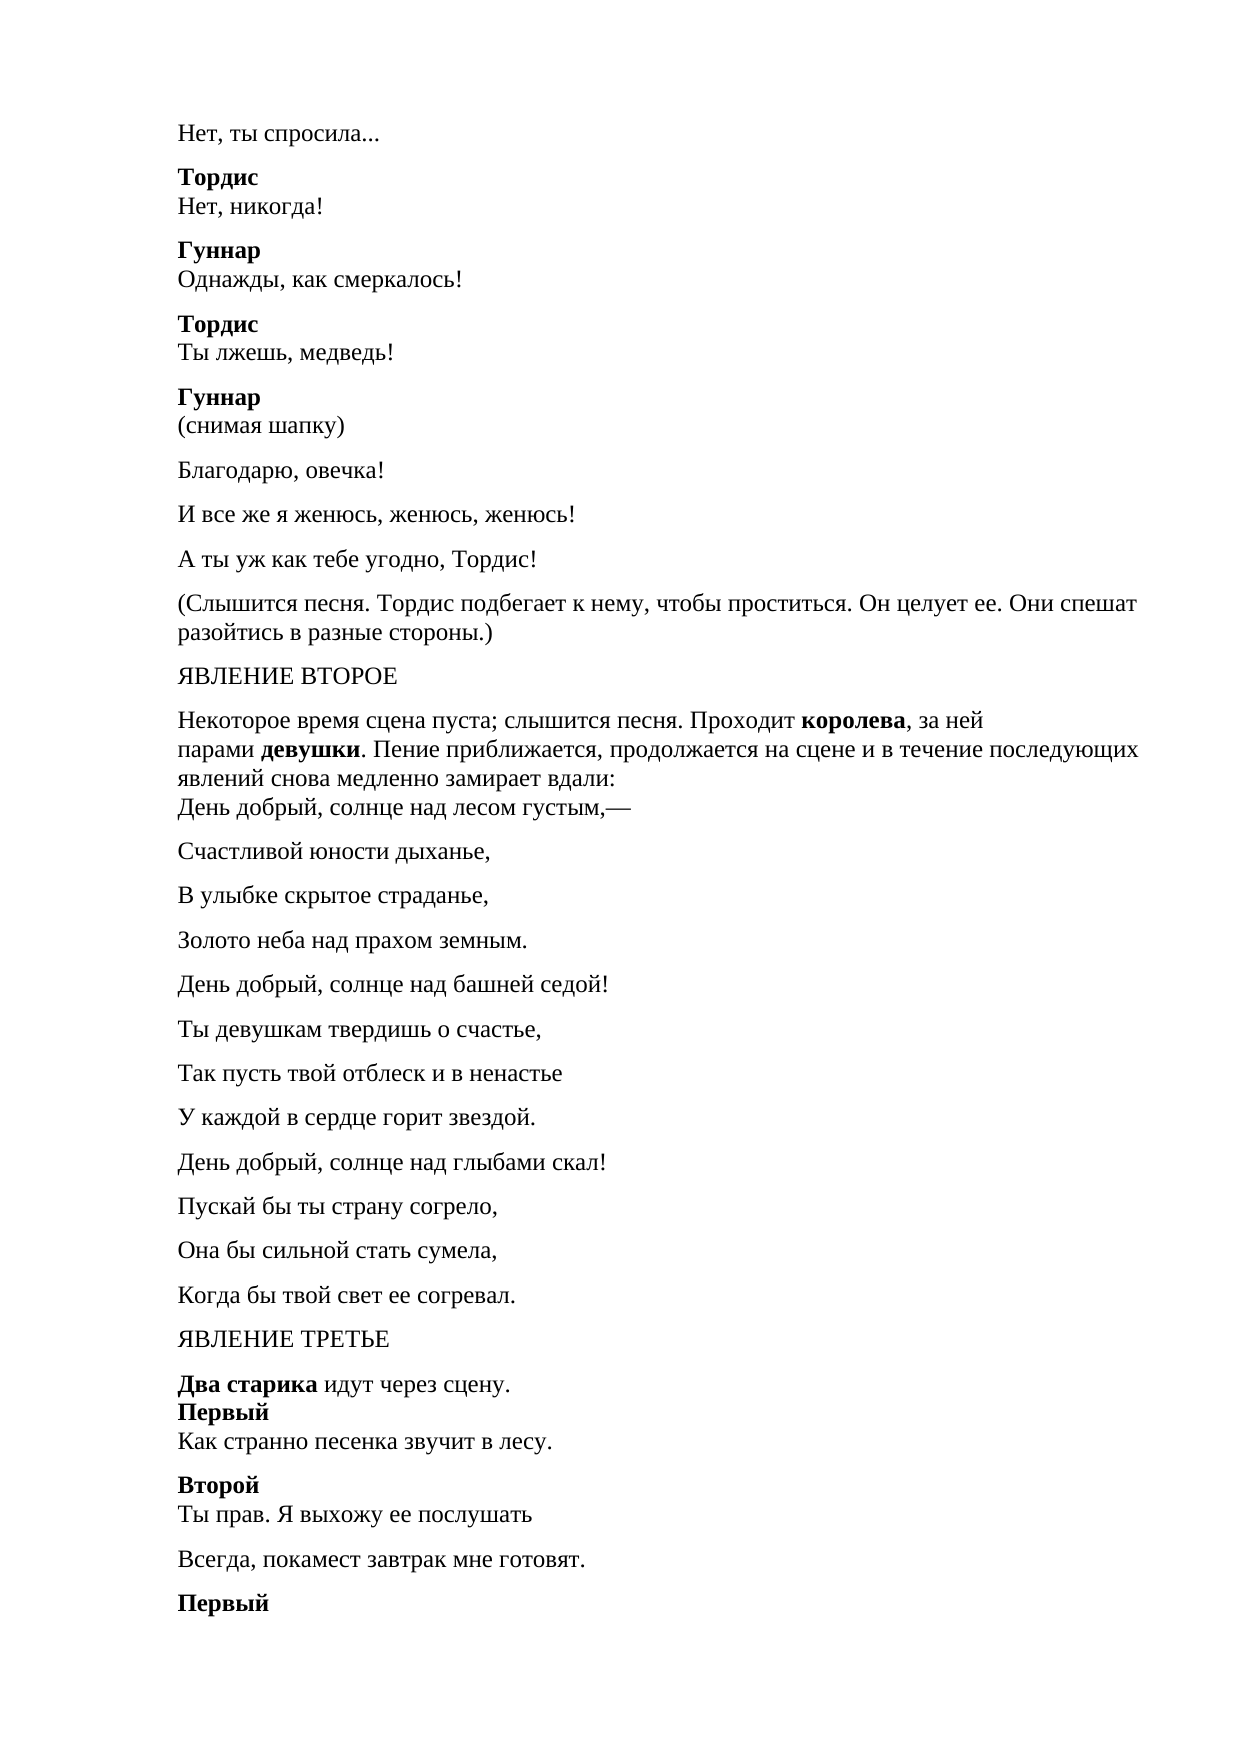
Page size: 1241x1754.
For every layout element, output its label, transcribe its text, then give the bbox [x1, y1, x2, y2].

text У каждой в сердце горит звездой. [177, 1102, 1152, 1131]
text Пускай бы ты страну согрело, [177, 1191, 1152, 1220]
text День добрый, солнце над башней седой! [177, 969, 1152, 998]
text Благодарю, овечка! [177, 455, 1152, 484]
text Золото неба над прахом земным. [177, 925, 1152, 954]
text И все же я женюсь, женюсь, женюсь! [177, 499, 1152, 528]
text Когда бы твой свет ее согревал. [177, 1280, 1152, 1309]
text (Слышится песня. Тордис подбегает к нему, чтобы проститься. Он целует ее. Они спешат разойтись в разные стороны.) [177, 588, 1152, 646]
text Первый [177, 1397, 1152, 1426]
text День добрый, солнце над глыбами скал! [177, 1147, 1152, 1176]
text (снимая шапку) [177, 411, 1152, 439]
text Всегда, покамест завтрак мне готовят. [177, 1544, 1152, 1572]
text А ты уж как тебе угодно, Тордис! [177, 544, 1152, 572]
text Нет, ты спросила... [177, 118, 1152, 147]
text Тордис [177, 309, 1152, 337]
text Второй [177, 1471, 1152, 1499]
text Ты девушкам твердишь о счастье, [177, 1014, 1152, 1042]
text Так пусть твой отблеск и в ненастье [177, 1058, 1152, 1087]
text День добрый, солнце над лесом густым,— [177, 792, 1152, 821]
text Гуннар [177, 236, 1152, 264]
text Как странно песенка звучит в лесу. [177, 1426, 1152, 1455]
text Счастливой юности дыханье, [177, 836, 1152, 865]
text ЯВЛЕНИЕ ВТОРОЕ [177, 661, 1152, 690]
text Тордис [177, 162, 1152, 191]
text Нет, никогда! [177, 191, 1152, 220]
text В улыбке скрытое страданье, [177, 881, 1152, 909]
text Два старика идут через сцену. [177, 1369, 1152, 1397]
text Ты лжешь, медведь! [177, 337, 1152, 366]
text Первый [177, 1588, 1152, 1617]
text Однажды, как смеркалось! [177, 264, 1152, 293]
text Она бы сильной стать сумела, [177, 1236, 1152, 1264]
text Гуннар [177, 382, 1152, 411]
text ЯВЛЕНИЕ ТРЕТЬЕ [177, 1324, 1152, 1353]
text Некоторое время сцена пуста; слышится песня. Проходит королева, за ней парами девушки. Пение приближается, продолжается на сцене и в течение последующих явлений снова медленно замирает вдали: [177, 706, 1152, 792]
text Ты прав. Я выхожу ее послушать [177, 1499, 1152, 1528]
